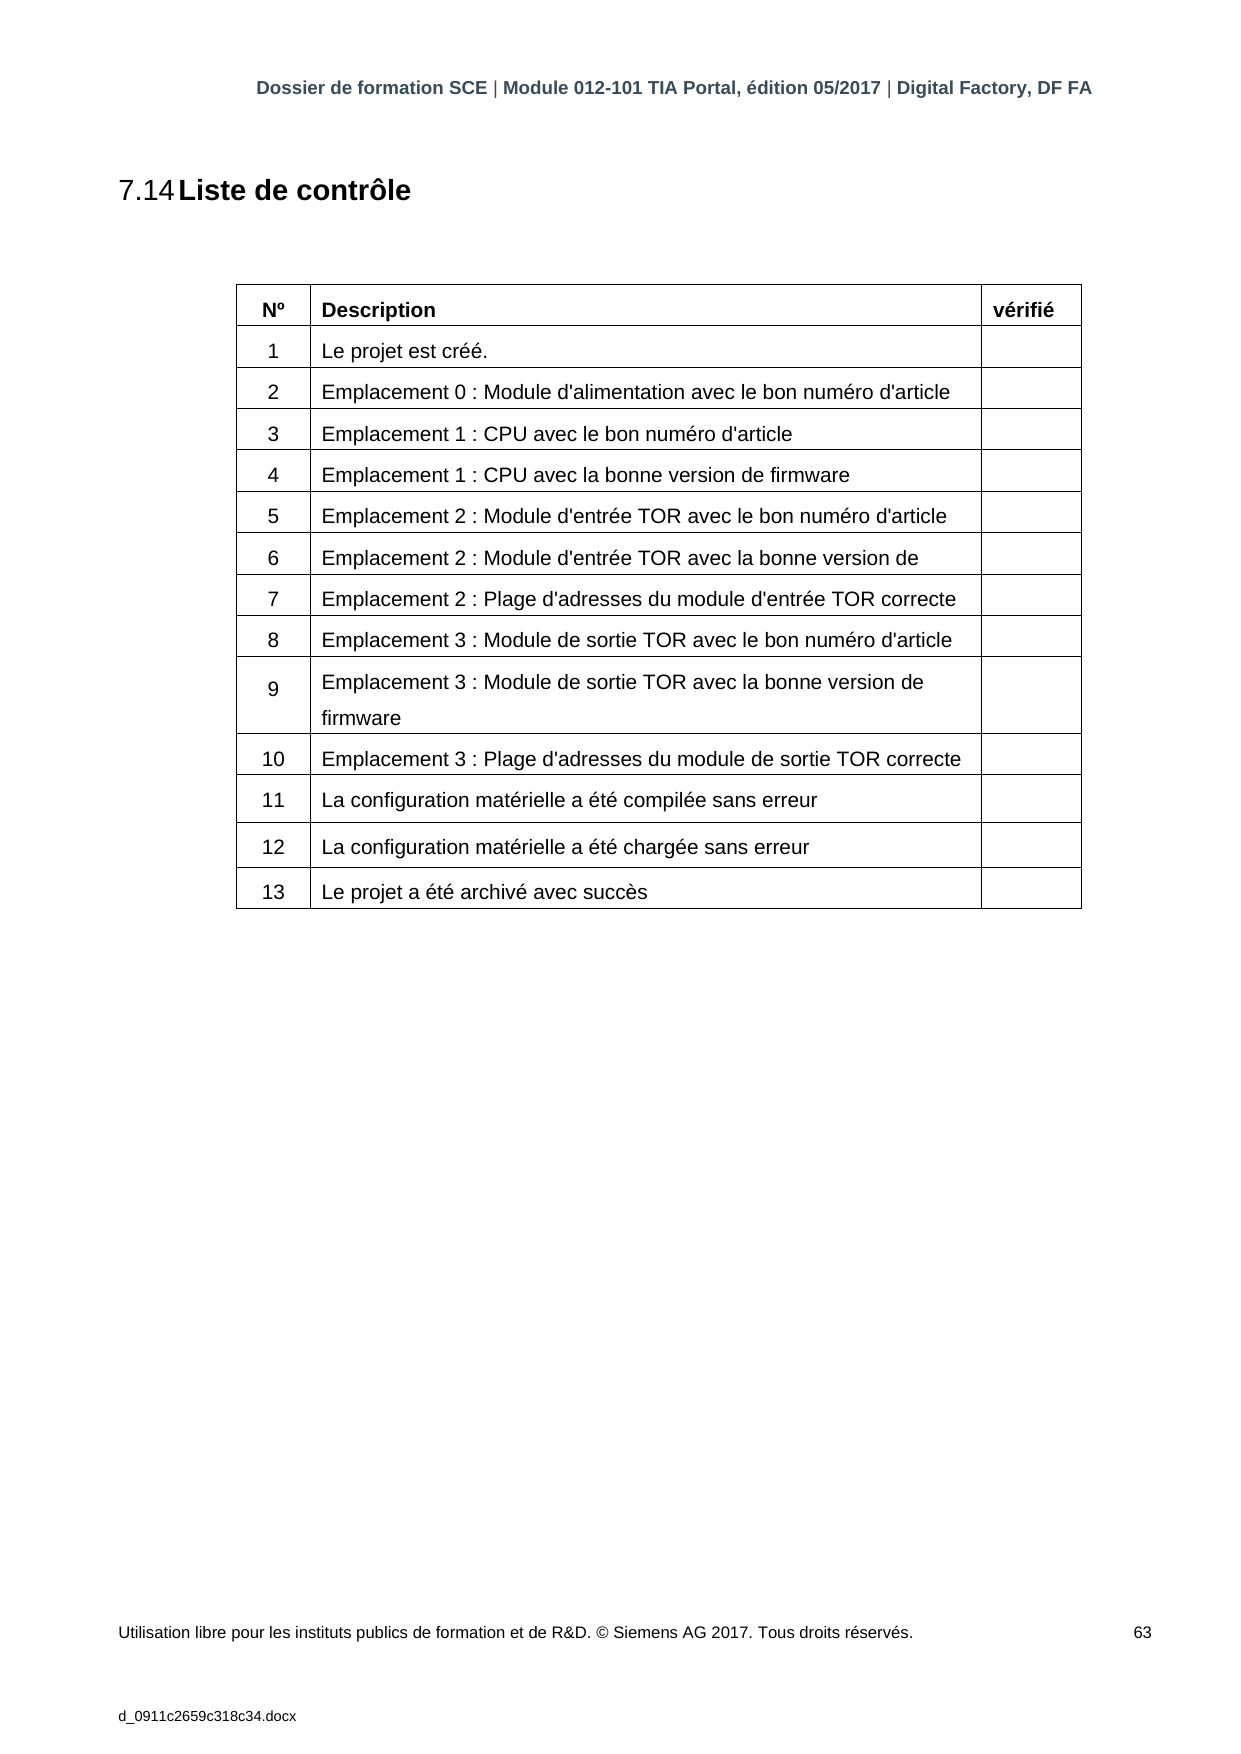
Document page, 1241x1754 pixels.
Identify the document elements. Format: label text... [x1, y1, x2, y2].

table_cell Emplacement 1 : CPU avec le bon numéro d'article [311, 409, 981, 449]
table_cell [982, 734, 1081, 774]
table_cell 7 [237, 575, 310, 615]
table_cell Le projet a été archivé avec succès [311, 868, 981, 908]
table_cell Emplacement 0 : Module d'alimentation avec le bon numéro d'article [311, 368, 981, 408]
table_cell 12 [237, 823, 310, 867]
table_cell La configuration matérielle a été chargée sans erreur [311, 823, 981, 867]
table_cell La configuration matérielle a été compilée sans erreur [311, 775, 981, 822]
table_cell 11 [237, 775, 310, 822]
subtitle Liste de contrôle [118, 173, 1092, 206]
table_cell Emplacement 2 : Module d'entrée TOR avec la bonne version de firmware [311, 533, 981, 573]
table_cell Emplacement 3 : Module de sortie TOR avec le bon numéro d'article [311, 616, 981, 656]
table_cell [982, 575, 1081, 615]
table_cell 9 [237, 657, 310, 733]
table_cell 6 [237, 533, 310, 573]
table_cell 3 [237, 409, 310, 449]
table_header vérifié [982, 285, 1081, 325]
table_cell 2 [237, 368, 310, 408]
table_cell Le projet est créé. [311, 326, 981, 367]
table_cell Emplacement 3 : Plage d'adresses du module de sortie TOR correcte [311, 734, 981, 774]
table_cell Emplacement 3 : Module de sortie TOR avec la bonne version de firmware [311, 657, 981, 733]
table_cell [982, 533, 1081, 573]
table_cell 4 [237, 450, 310, 491]
table_cell [982, 492, 1081, 532]
table_cell [982, 616, 1081, 656]
table_cell Emplacement 2 : Module d'entrée TOR avec le bon numéro d'article [311, 492, 981, 532]
table_cell [982, 409, 1081, 449]
table_cell [982, 823, 1081, 867]
table_cell [982, 775, 1081, 822]
table_cell 13 [237, 868, 310, 908]
table_cell Emplacement 2 : Plage d'adresses du module d'entrée TOR correcte [311, 575, 981, 615]
table_cell [982, 326, 1081, 367]
table_header Description [311, 285, 981, 325]
table_header Nº [237, 285, 310, 325]
table_cell 8 [237, 616, 310, 656]
table_cell [982, 868, 1081, 908]
table_cell [982, 450, 1081, 491]
table_cell [982, 657, 1081, 733]
table_cell 1 [237, 326, 310, 367]
table_cell 5 [237, 492, 310, 532]
table_cell Emplacement 1 : CPU avec la bonne version de firmware [311, 450, 981, 491]
table_cell 10 [237, 734, 310, 774]
table_cell [982, 368, 1081, 408]
